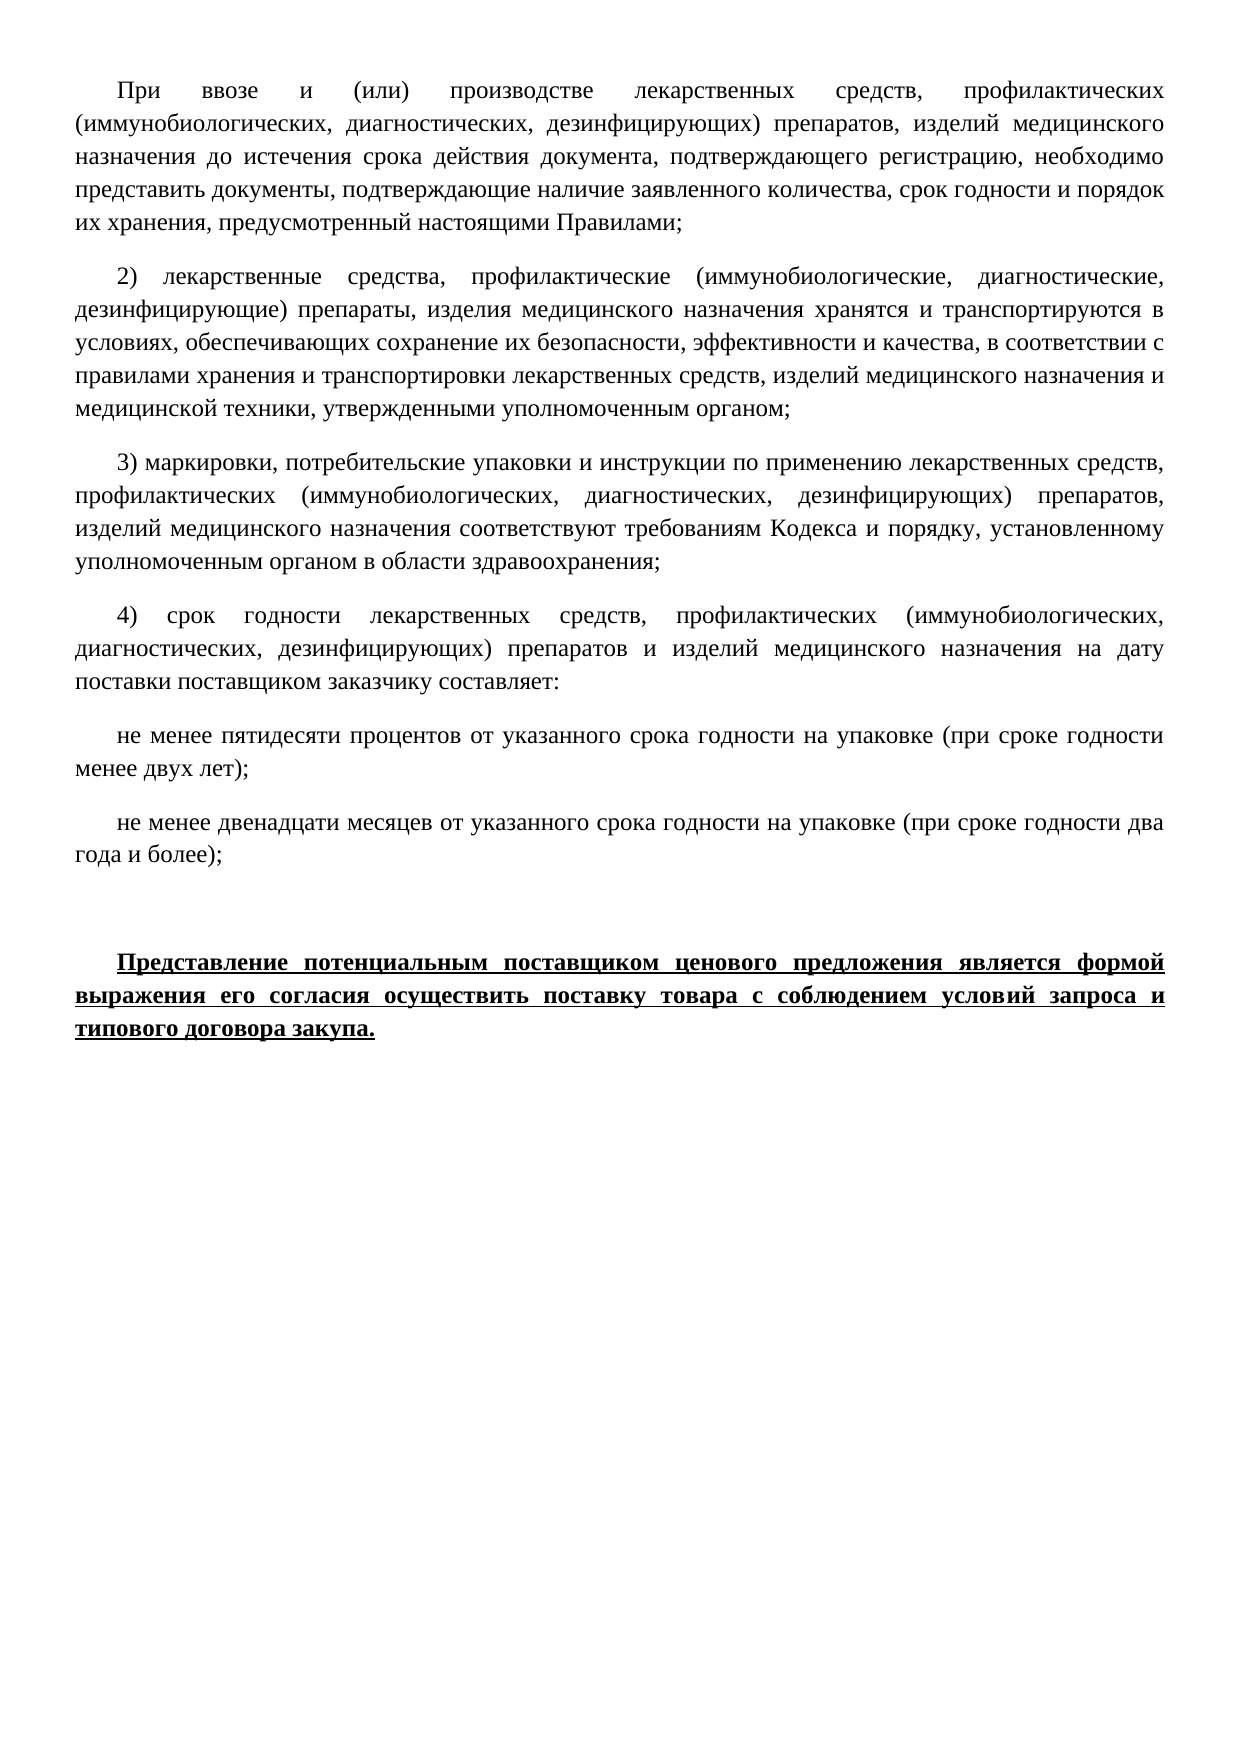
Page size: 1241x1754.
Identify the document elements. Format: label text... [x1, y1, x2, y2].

text 3) маркировки, потребительские упаковки и инструкции по применению лекарственных средств, профилактических (иммунобиологических, диагностических, дезинфицирующих) препаратов, изделий медицинского назначения соответствуют требованиям Кодекса и порядку, установленному уполномоченным органом в области здравоохранения; [75, 447, 1165, 575]
text 4) срок годности лекарственных средств, профилактических (иммунобиологических, диагностических, дезинфицирующих) препаратов и изделий медицинского назначения на дату поставки поставщиком заказчику составляет: [75, 600, 1165, 694]
text не менее пятидесяти процентов от указанного срока годности на упаковке (при сроке годности менее двух лет); [75, 720, 1165, 781]
text Представление потенциальным поставщиком ценового предложения является формой выражения его согласия осуществить поставку товара с соблюдением условий запроса и типового договора закупа. [75, 1007, 1165, 1042]
text 2) лекарственные средства, профилактические (иммунобиологические, диагностические, дезинфицирующие) препараты, изделия медицинского назначения хранятся и транспортируются в условиях, обеспечивающих сохранение их безопасности, эффективности и качества, в соответствии с правилами хранения и транспортировки лекарственных средств, изделий медицинского назначения и медицинской техники, утвержденными уполномоченным органом; [75, 261, 1165, 422]
text Представление потенциальным поставщиком ценового предложения является формой выражения его согласия осуществить поставку товара с соблюдением условий запроса и типового договора закупа. [75, 947, 1165, 1006]
text не менее двенадцати месяцев от указанного срока годности на упаковке (при сроке годности два года и более); [75, 807, 1165, 868]
text При ввозе и (или) производстве лекарственных средств, профилактических (иммунобиологических, диагностических, дезинфицирующих) препаратов, изделий медицинского назначения до истечения срока действия документа, подтверждающего регистрацию, необходимо представить документы, подтверждающие наличие заявленного количества, срок годности и порядок их хранения, предусмотренный настоящими Правилами; [75, 75, 1165, 236]
